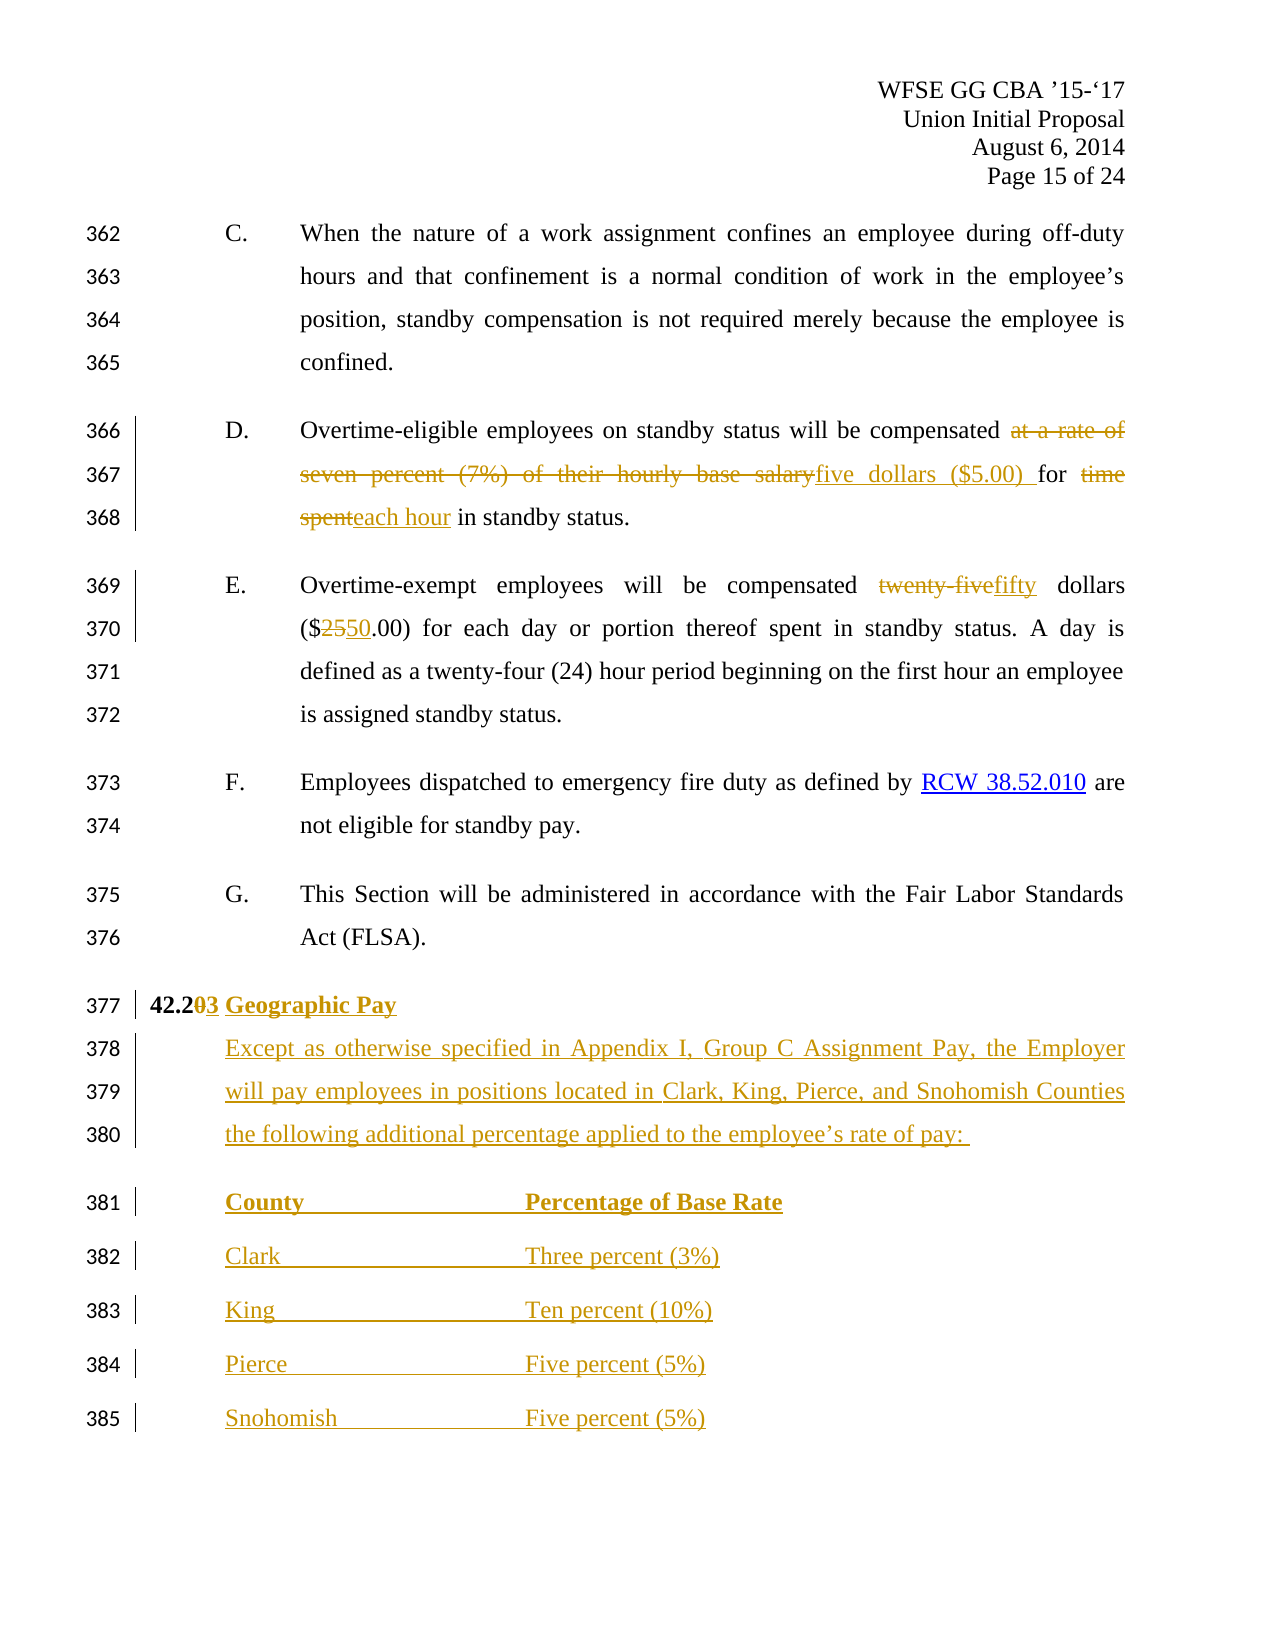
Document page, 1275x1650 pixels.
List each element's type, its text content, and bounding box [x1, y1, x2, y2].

list F. Employees dispatched to emergency fire duty as defined by RCW 38.52.010 are not eligible for standby pay. [225, 767, 1125, 839]
list G. This Section will be administered in accordance with the Fair Labor Standards Act (FLSA). [225, 879, 1125, 951]
subtitle 42.2 [150, 990, 1125, 1019]
list E. Overtime-exempt employees will be compensated dollars ($.00) for each day or portion thereof spent in standby status. A day is defined as a twenty-four (24) hour period beginning on the first hour an employee is assigned standby status. [225, 570, 1125, 728]
list C. When the nature of a work assignment confines an employee during off-duty hours and that confinement is a normal condition of work in the employee’s position, standby compensation is not required merely because the employee is confined. [225, 218, 1125, 376]
list D. Overtime-eligible employees on standby status will be compensated for in standby status. [225, 416, 1125, 531]
